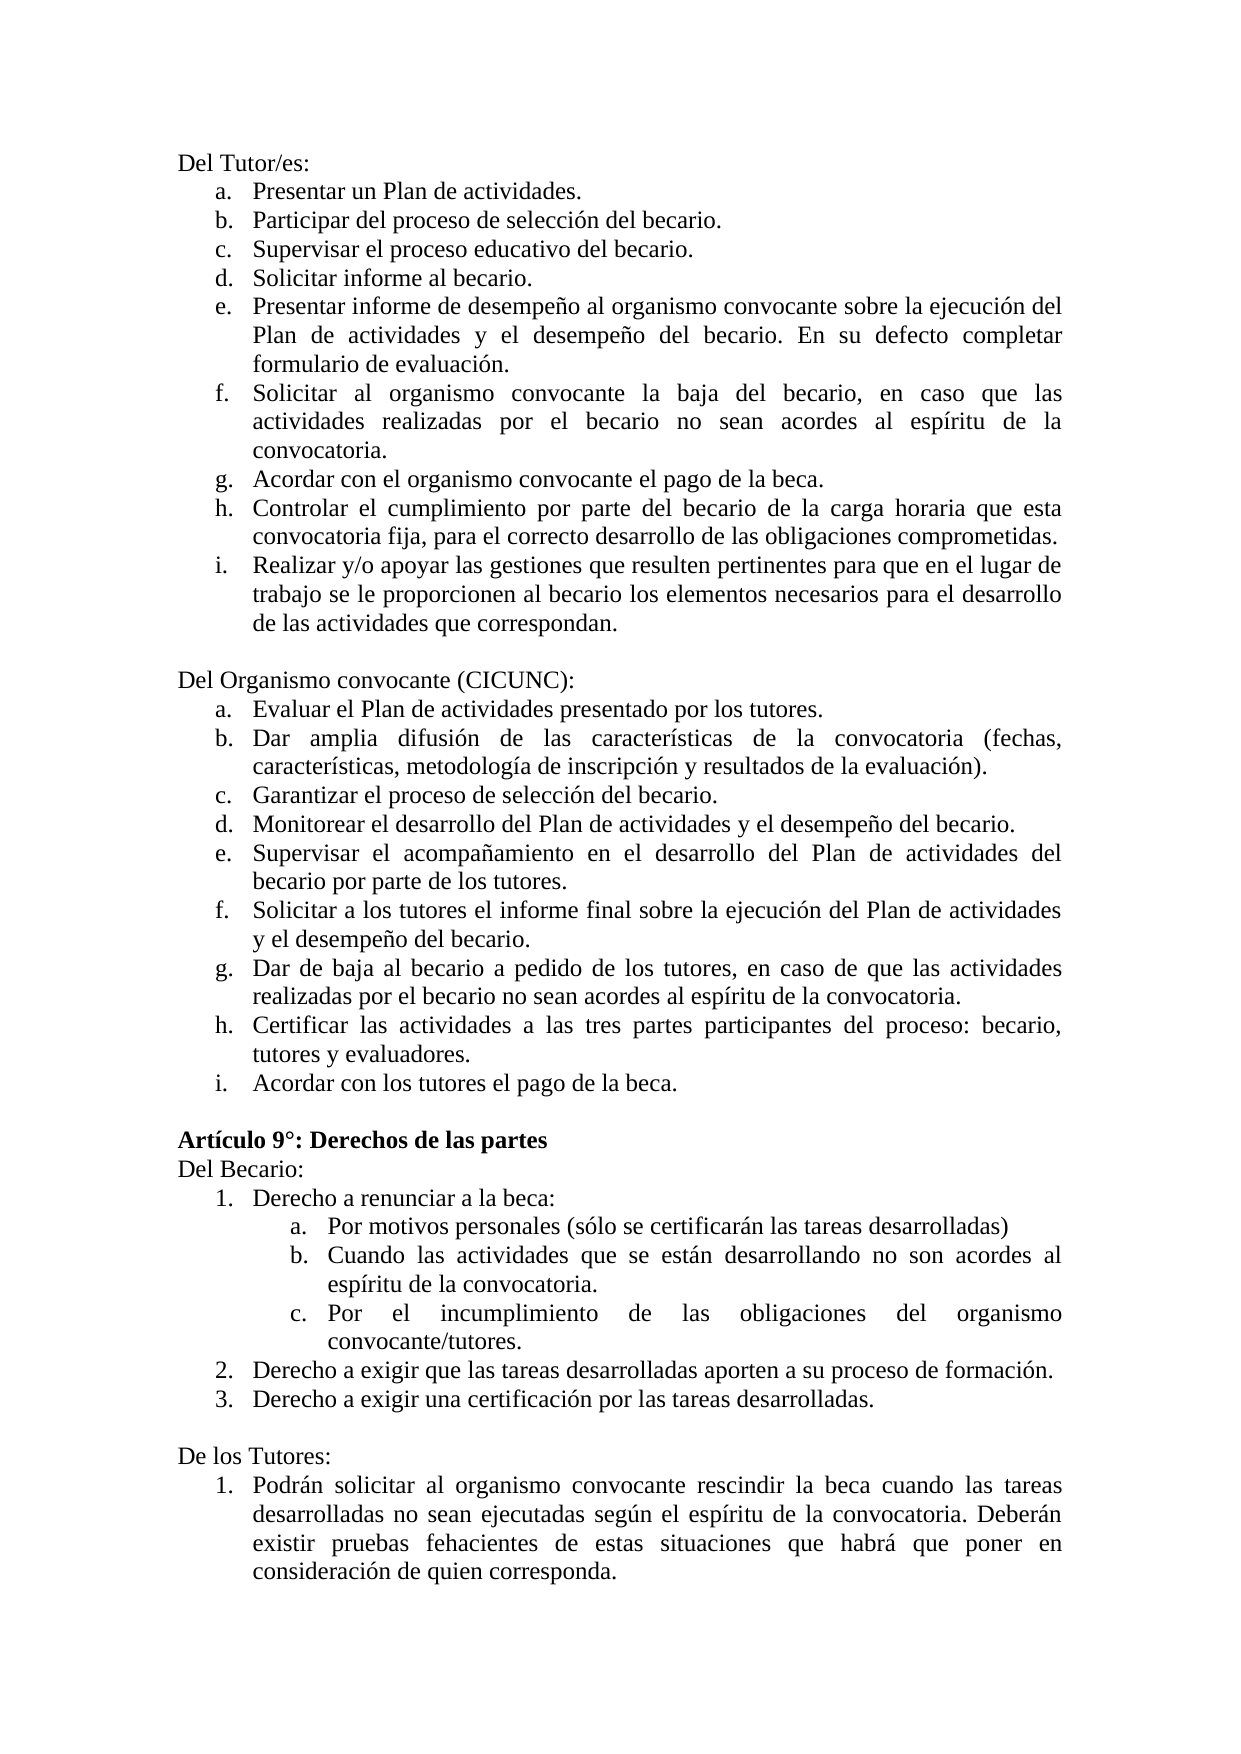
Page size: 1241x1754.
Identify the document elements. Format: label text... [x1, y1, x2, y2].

text De los Tutores: [177, 1441, 1063, 1470]
list Dar de baja al becario a pedido de los tutores, en caso de que las actividades realizadas por el becario no sean acordes al espíritu de la convocatoria. [215, 953, 1063, 1010]
list Podrán solicitar al organismo convocante rescindir la beca cuando las tareas desarrolladas no sean ejecutadas según el espíritu de la convocatoria. Deberán existir pruebas fehacientes de estas situaciones que habrá que poner en consideración de quien corresponda. [215, 1470, 1063, 1585]
list Dar amplia difusión de las características de la convocatoria (fechas, características, metodología de inscripción y resultados de la evaluación). [215, 723, 1063, 780]
list Supervisar el acompañamiento en el desarrollo del Plan de actividades del becario por parte de los tutores. [215, 838, 1063, 895]
list Presentar informe de desempeño al organismo convocante sobre la ejecución del Plan de actividades y el desempeño del becario. En su defecto completar formulario de evaluación. [215, 291, 1063, 378]
list Certificar las actividades a las tres partes participantes del proceso: becario, tutores y evaluadores. [215, 1010, 1063, 1068]
list Por el incumplimiento de las obligaciones del organismo convocante/tutores. [290, 1298, 1063, 1355]
list Por motivos personales (sólo se certificarán las tareas desarrolladas) [290, 1211, 1063, 1240]
list Participar del proceso de selección del becario. [215, 205, 1063, 234]
text Del Organismo convocante (CICUNC): [177, 665, 1063, 694]
list Controlar el cumplimiento por parte del becario de la carga horaria que esta convocatoria fija, para el correcto desarrollo de las obligaciones comprometidas. [215, 493, 1063, 550]
list Evaluar el Plan de actividades presentado por los tutores. [215, 694, 1063, 723]
list Derecho a exigir una certificación por las tareas desarrolladas. [215, 1384, 1063, 1413]
list Garantizar el proceso de selección del becario. [215, 780, 1063, 809]
list Monitorear el desarrollo del Plan de actividades y el desempeño del becario. [215, 809, 1063, 838]
list Realizar y/o apoyar las gestiones que resulten pertinentes para que en el lugar de trabajo se le proporcionen al becario los elementos necesarios para el desarrollo de las actividades que correspondan. [215, 550, 1063, 636]
list Acordar con los tutores el pago de la beca. [215, 1068, 1063, 1096]
list Cuando las actividades que se están desarrollando no son acordes al espíritu de la convocatoria. [290, 1240, 1063, 1298]
list Derecho a exigir que las tareas desarrolladas aporten a su proceso de formación. [215, 1355, 1063, 1384]
text Del Becario: [177, 1154, 1063, 1183]
list Solicitar a los tutores el informe final sobre la ejecución del Plan de actividades y el desempeño del becario. [215, 895, 1063, 953]
list Supervisar el proceso educativo del becario. [215, 234, 1063, 263]
text Del Tutor/es: [177, 148, 1063, 176]
list Solicitar informe al becario. [215, 263, 1063, 291]
text Artículo 9°: Derechos de las partes [177, 1125, 1063, 1154]
list Acordar con el organismo convocante el pago de la beca. [215, 464, 1063, 493]
list Derecho a renunciar a la beca: [215, 1183, 1063, 1211]
list Solicitar al organismo convocante la baja del becario, en caso que las actividades realizadas por el becario no sean acordes al espíritu de la convocatoria. [215, 378, 1063, 464]
list Presentar un Plan de actividades. [215, 176, 1063, 205]
